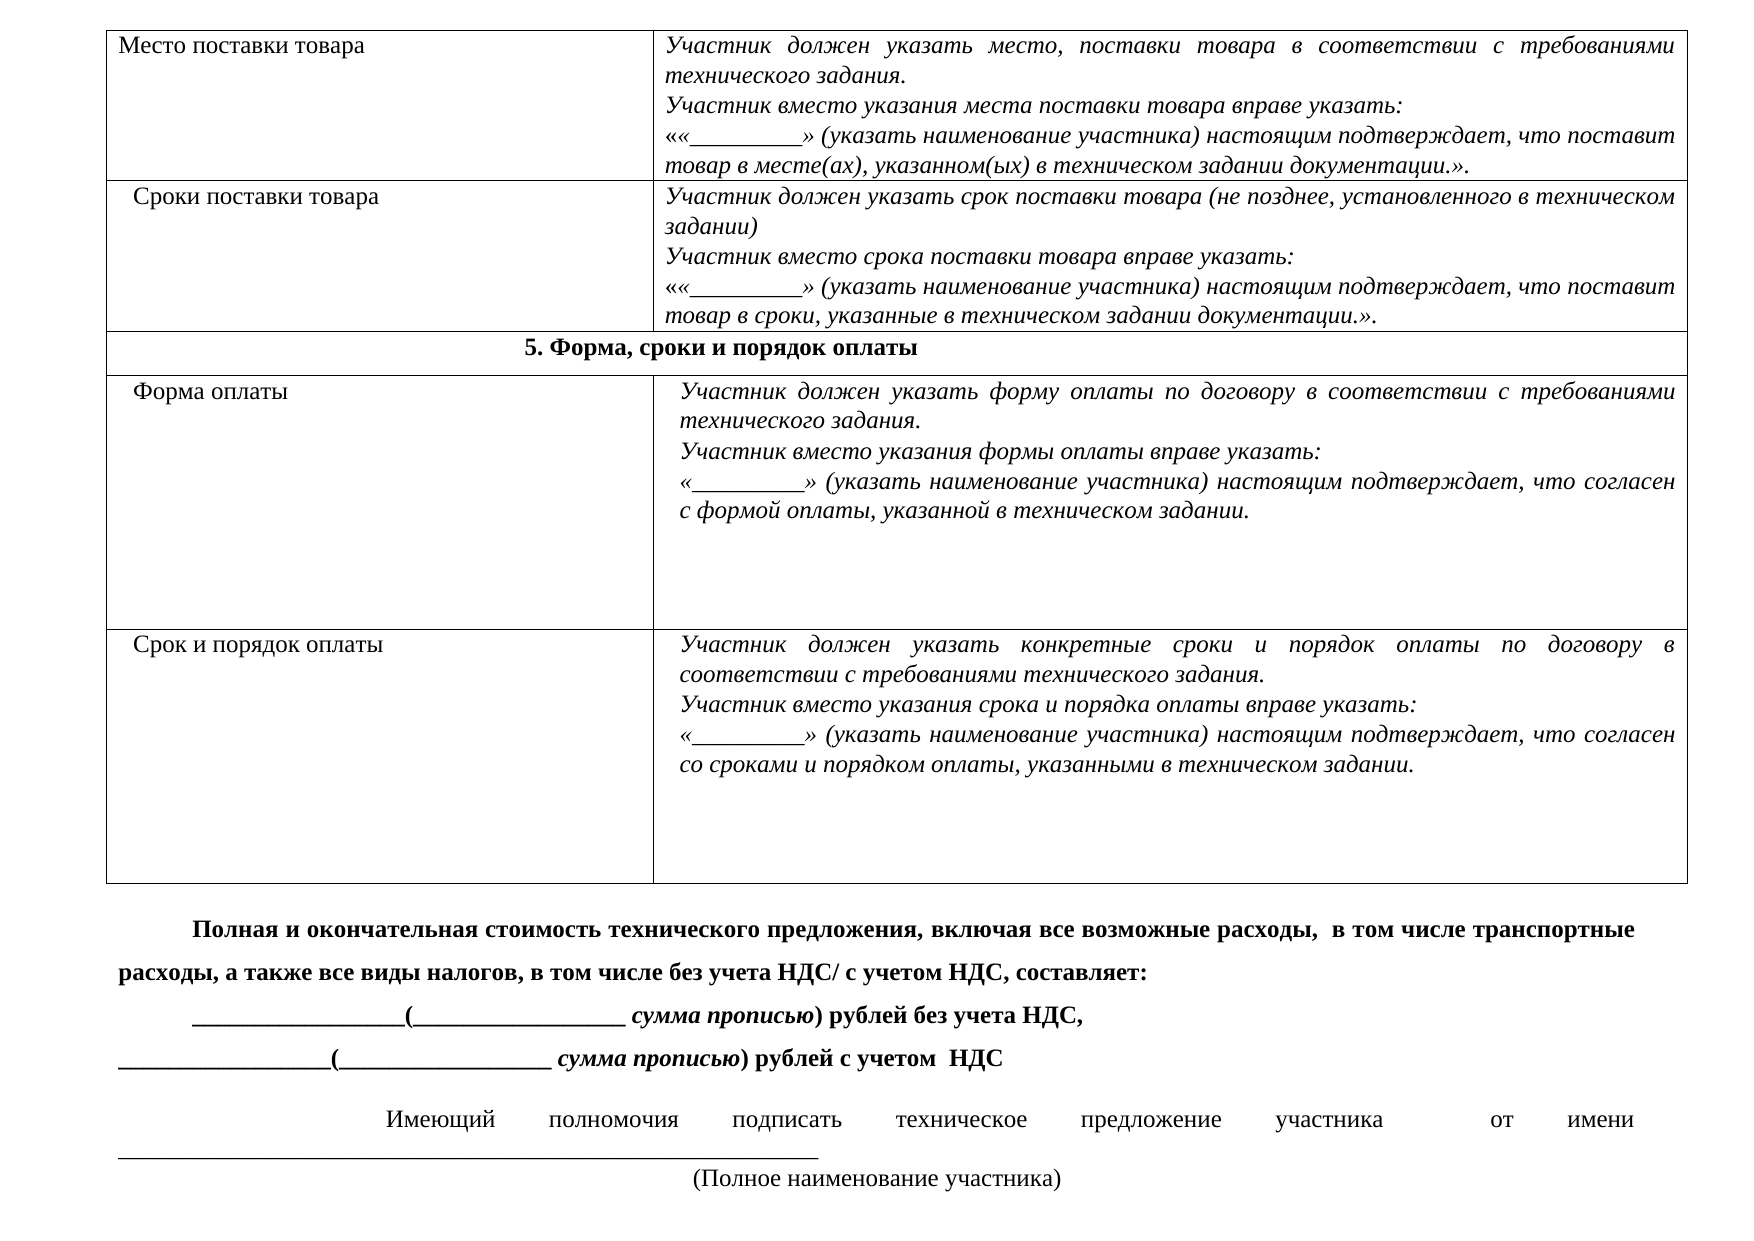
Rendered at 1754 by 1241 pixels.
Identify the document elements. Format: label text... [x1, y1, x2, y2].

table_cell Участник должен указать конкретные сроки и порядок оплаты по договору в соответствии с требованиями технического задания. Участник вместо указания срока и порядка оплаты вправе указать: «_________» (указать наименование участника) настоящим подтверждает, что согласен со сроками и порядком оплаты, указанными в техническом задании. [654, 630, 1687, 883]
text _________________(_________________ сумма прописью) рублей без учета НДС, [118, 1000, 1636, 1029]
table_cell Форма оплаты [107, 376, 653, 628]
text (Полное наименование участника) [118, 1163, 1636, 1192]
table_cell Участник должен указать форму оплаты по договору в соответствии с требованиями технического задания. Участник вместо указания формы оплаты вправе указать: «_________» (указать наименование участника) настоящим подтверждает, что согласен с формой оплаты, указанной в техническом задании. [654, 376, 1687, 628]
table_cell Участник должен указать срок поставки товара (не позднее, установленного в техническом задании) Участник вместо срока поставки товара вправе указать: ««_________» (указать наименование участника) настоящим подтверждает, что поставит товар в сроки, указанные в техническом задании документации.». [654, 181, 1687, 331]
text Имеющий полномочия подписать техническое предложение участника от имени ________________________________________________________ [118, 1104, 1636, 1162]
table_cell Место поставки товара [107, 31, 653, 180]
text Полная и окончательная стоимость технического предложения, включая все возможные расходы, в том числе транспортные расходы, а также все виды налогов, в том числе без учета НДС/ с учетом НДС, составляет: [118, 914, 1636, 986]
table_cell 5. Форма, сроки и порядок оплаты [107, 332, 1687, 375]
table_cell Сроки поставки товара [107, 181, 653, 331]
table_cell Срок и порядок оплаты [107, 630, 653, 883]
table_cell Участник должен указать место, поставки товара в соответствии с требованиями технического задания. Участник вместо указания места поставки товара вправе указать: ««_________» (указать наименование участника) настоящим подтверждает, что поставит товар в месте(ах), указанном(ых) в техническом задании документации.». [654, 31, 1687, 180]
text _________________(_________________ сумма прописью) рублей с учетом НДС [118, 1043, 1636, 1072]
